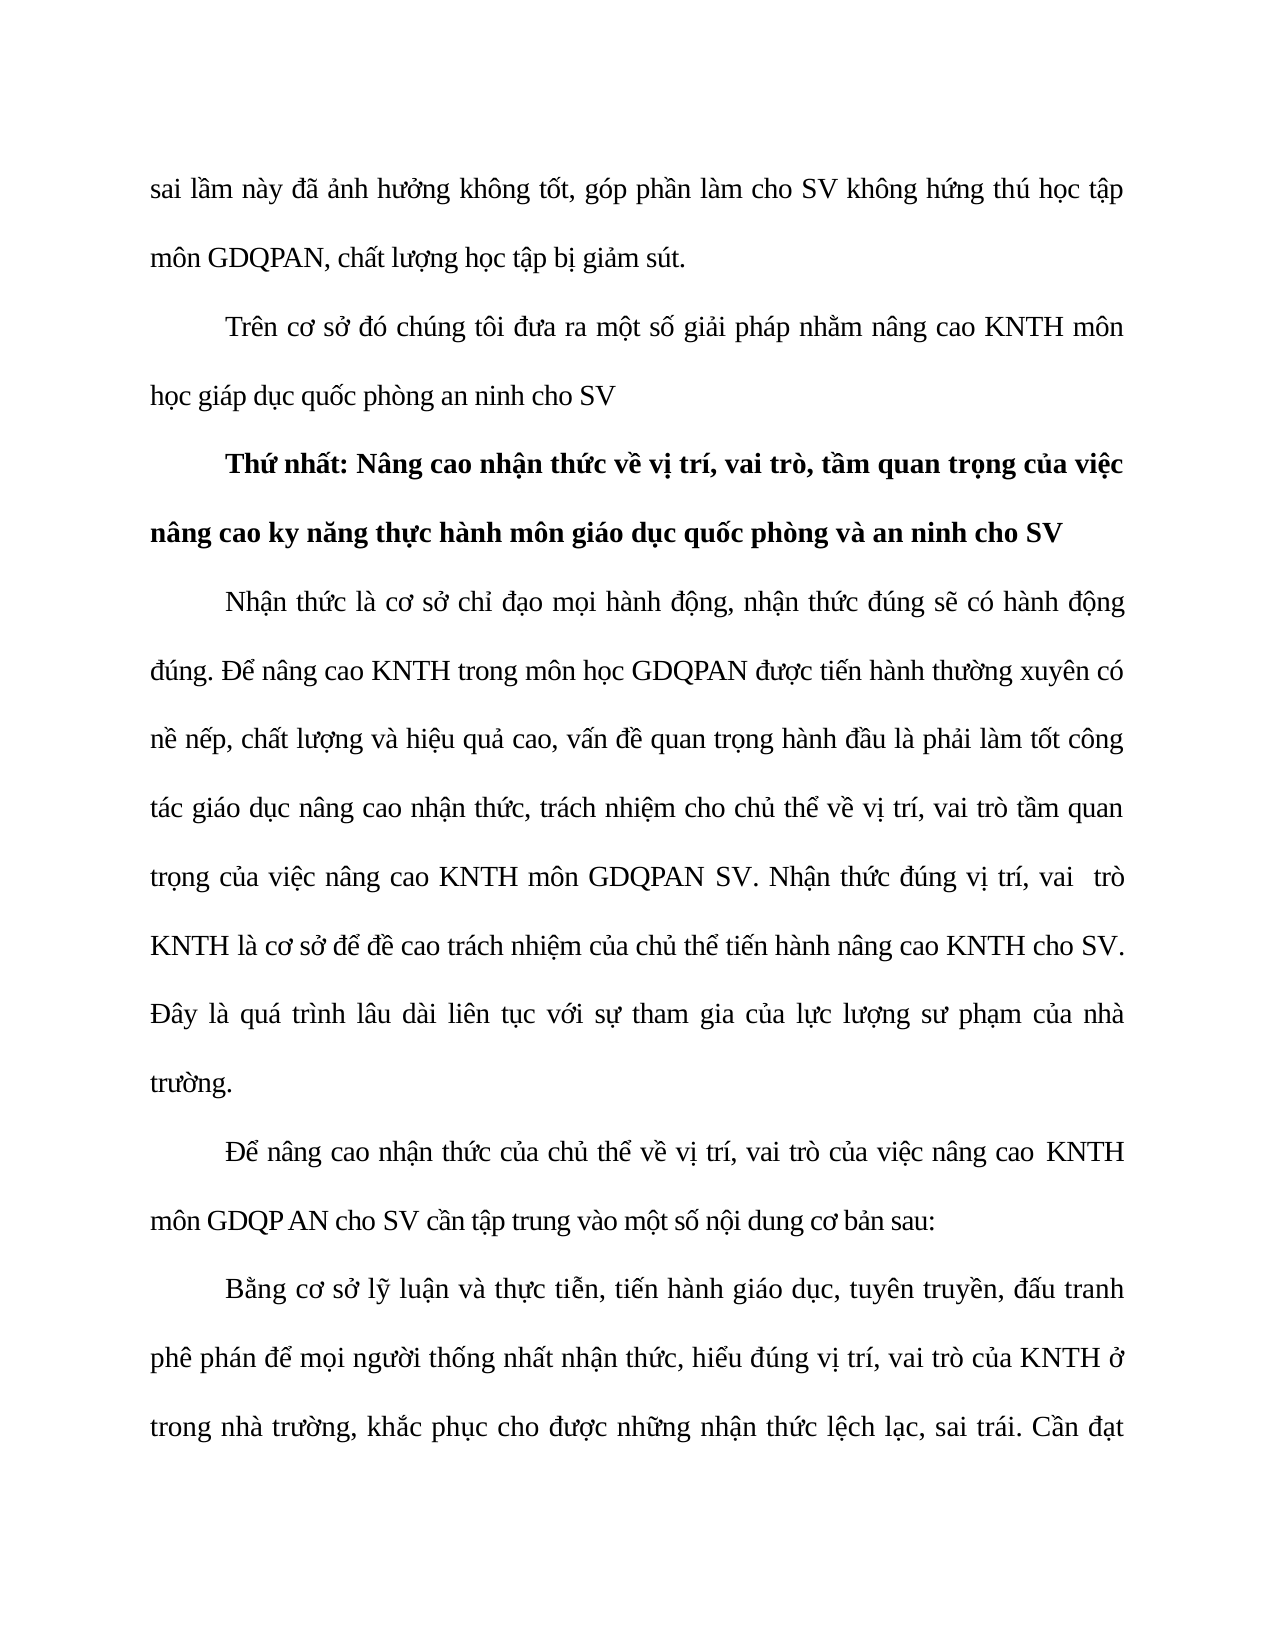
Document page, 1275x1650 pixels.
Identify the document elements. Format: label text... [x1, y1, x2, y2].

text Trên cơ sở đó chúng tôi đưa ra một số giải pháp nhằm nâng cao KNTH môn học giáp dục quốc phòng an ninh cho SV [150, 287, 1125, 411]
text Thứ nhất: Nâng cao nhận thức về vị trí, vai trò, tầm quan trọng của việc nâng cao ky năng thực hành môn giáo dục quốc phòng và an ninh cho SV [150, 425, 1125, 549]
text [150, 1250, 1125, 1442]
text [150, 150, 1125, 274]
text Nhận thức là cơ sở chỉ đạo mọi hành động, nhận thức đúng sẽ có hành động đúng. Để nâng cao KNTH trong môn học GDQPAN được tiến hành thường xuyên có nề nếp, chất lượng và hiệu quả cao, vấn đề quan trọng hành đầu là phải làm tốt công tác giáo dục nâng cao nhận thức, trách nhiệm cho chủ thể về vị trí, vai trò tầm quan trọng của việc nâng cao KNTH môn GDQPAN SV. Nhận thức đúng vị trí, vai trò KNTH là cơ sở để đề cao trách nhiệm của chủ thể tiến hành nâng cao KNTH cho SV. Đây là quá trình lâu dài liên tục với sự tham gia của lực lượng sư phạm của nhà trường. [150, 562, 1125, 1099]
text Để nâng cao nhận thức của chủ thể về vị trí, vai trò của việc nâng cao KNTH môn GDQP AN cho SV cần tập trung vào một số nội dung cơ bản sau: [150, 1112, 1125, 1236]
